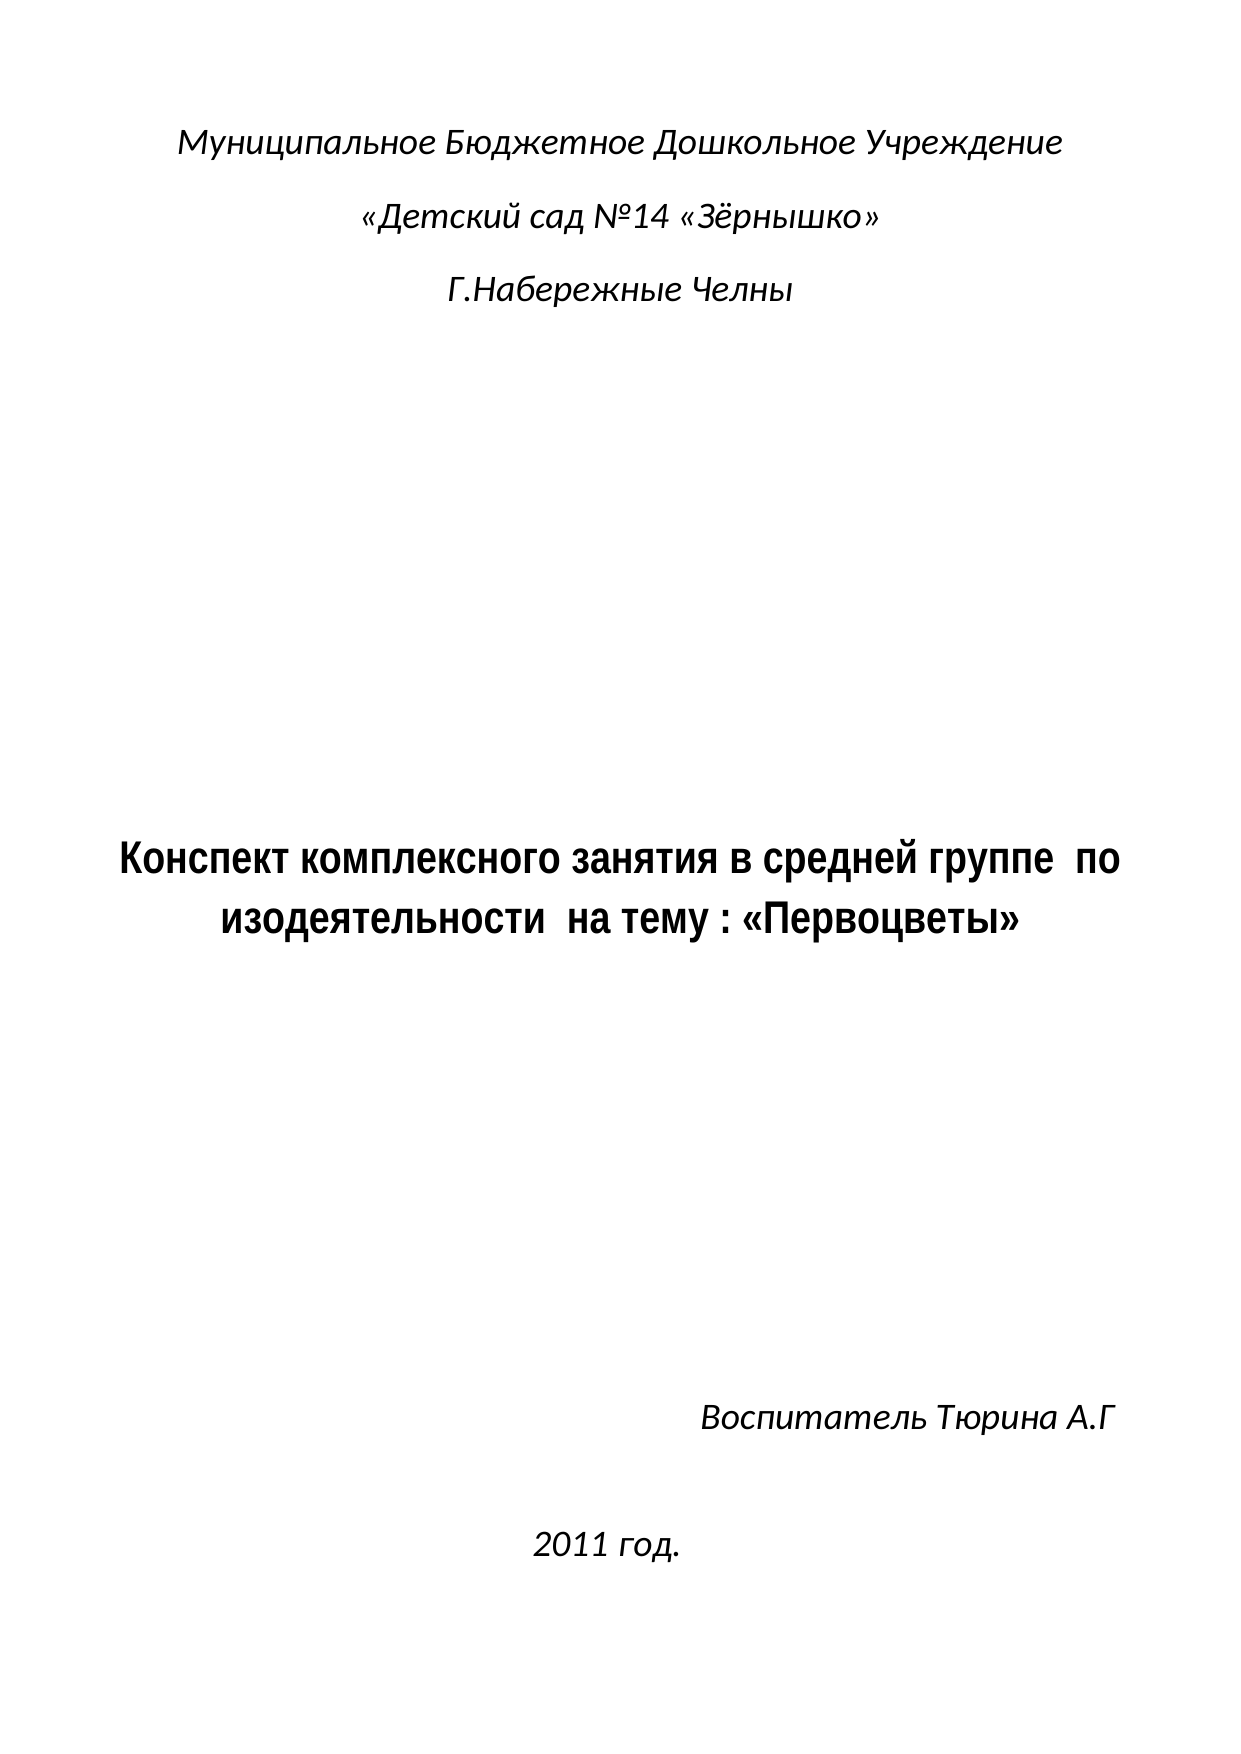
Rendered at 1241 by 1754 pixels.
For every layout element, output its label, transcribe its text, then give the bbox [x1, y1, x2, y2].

text Конспект комплексного занятия в средней группе по изодеятельности на тему : «Первоцветы» [118, 830, 1122, 943]
text Г.Набережные Челны [118, 265, 1122, 311]
text 2011 год. [118, 1520, 1122, 1566]
text Воспитатель Тюрина А.Г [118, 1393, 1122, 1439]
text «Детский сад №14 «Зёрнышко» [118, 192, 1122, 237]
text Муниципальное Бюджетное Дошкольное Учреждение [118, 118, 1122, 164]
